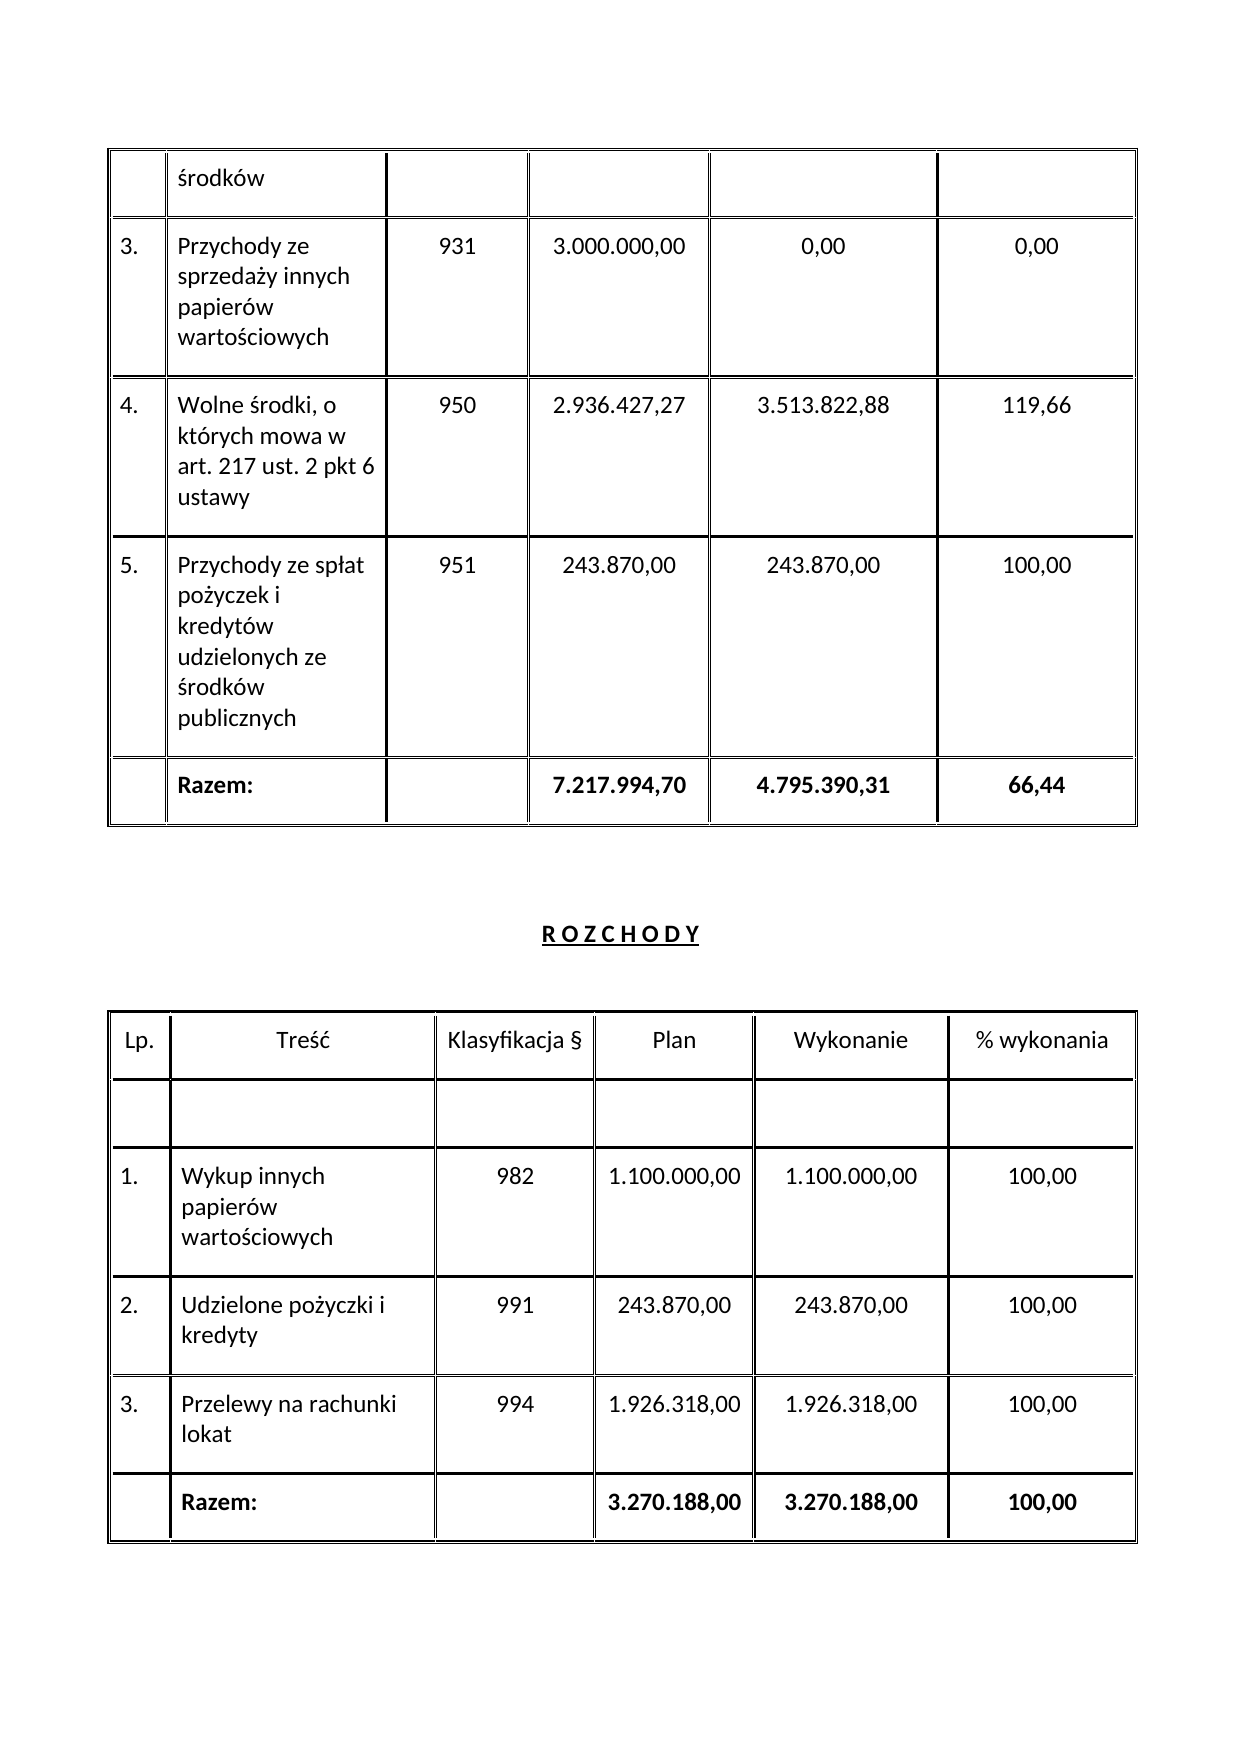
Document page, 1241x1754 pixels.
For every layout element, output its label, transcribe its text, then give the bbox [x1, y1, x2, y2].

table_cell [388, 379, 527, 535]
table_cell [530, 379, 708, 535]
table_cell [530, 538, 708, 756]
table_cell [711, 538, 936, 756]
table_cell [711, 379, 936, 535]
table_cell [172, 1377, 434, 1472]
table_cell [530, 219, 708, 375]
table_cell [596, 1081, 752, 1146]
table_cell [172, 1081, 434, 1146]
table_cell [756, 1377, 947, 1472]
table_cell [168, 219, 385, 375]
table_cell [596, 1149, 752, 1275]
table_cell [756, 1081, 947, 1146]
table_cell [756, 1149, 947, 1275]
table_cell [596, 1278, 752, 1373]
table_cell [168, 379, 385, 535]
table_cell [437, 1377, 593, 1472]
text R O Z C H O D Y [106, 918, 1134, 949]
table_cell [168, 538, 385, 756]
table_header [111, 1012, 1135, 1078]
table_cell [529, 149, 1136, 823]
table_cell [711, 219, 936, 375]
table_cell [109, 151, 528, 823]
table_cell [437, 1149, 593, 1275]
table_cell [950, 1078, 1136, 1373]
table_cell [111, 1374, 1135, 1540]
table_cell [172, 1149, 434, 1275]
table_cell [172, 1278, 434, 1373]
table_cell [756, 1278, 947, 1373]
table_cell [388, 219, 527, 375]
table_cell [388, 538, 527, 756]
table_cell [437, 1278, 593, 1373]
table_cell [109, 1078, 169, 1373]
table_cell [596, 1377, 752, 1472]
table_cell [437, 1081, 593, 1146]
